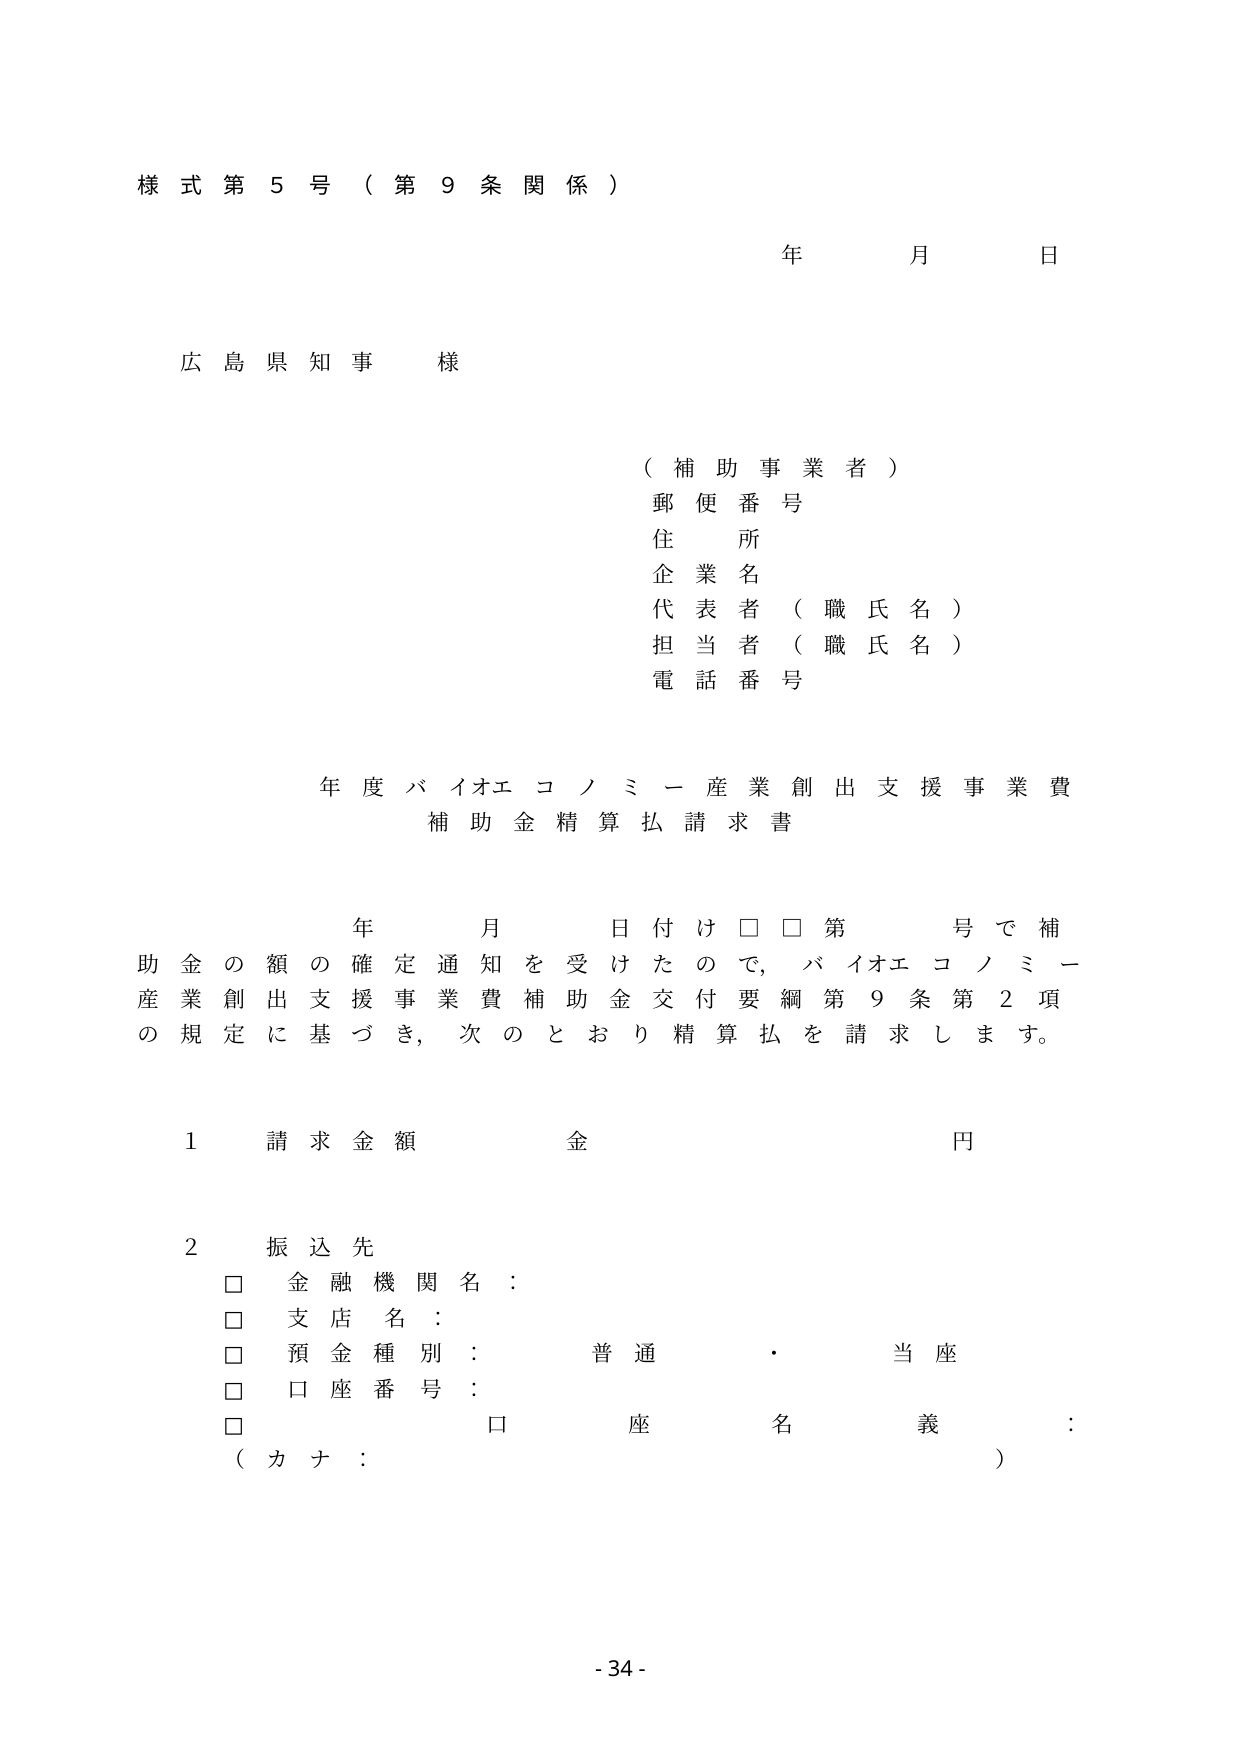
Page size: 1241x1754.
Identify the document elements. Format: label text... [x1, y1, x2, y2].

text □ 口座番号： [202, 1370, 1103, 1405]
text 年度バイオエコノミー産業創出支援事業費補助金精算払請求書 [137, 768, 1103, 839]
text 様式第５号（第９条関係） [137, 166, 1103, 201]
text □ 支店名： [202, 1299, 1103, 1334]
text □ 預金種別： 普通 ・ 当座 [202, 1334, 1103, 1370]
text 電話番号 [137, 662, 1103, 697]
text １ 請求金額 金 円 [159, 1122, 1103, 1157]
text 代表者（職氏名） [137, 591, 1103, 626]
text 住 所 [137, 520, 1103, 555]
text □ 金融機関名： [202, 1264, 1103, 1299]
text （補助事業者） [137, 449, 1103, 484]
text □ 口座名義： （カナ： ） [202, 1405, 1103, 1476]
text ２ 振込先 [159, 1228, 1103, 1264]
text 年 月 日 [137, 237, 1081, 272]
text 企業名 [137, 555, 1103, 591]
text 年 月 日付け□□第 号で補助金の額の確定通知を受けたので，バイオエコノミー産業創出支援事業費補助金交付要綱第９条第２項の規定に基づき，次のとおり精算払を請求します。 [137, 909, 1103, 1051]
text 郵便番号 [137, 484, 1103, 520]
text 担当者（職氏名） [137, 626, 1103, 662]
text 広島県知事 様 [137, 343, 1103, 378]
